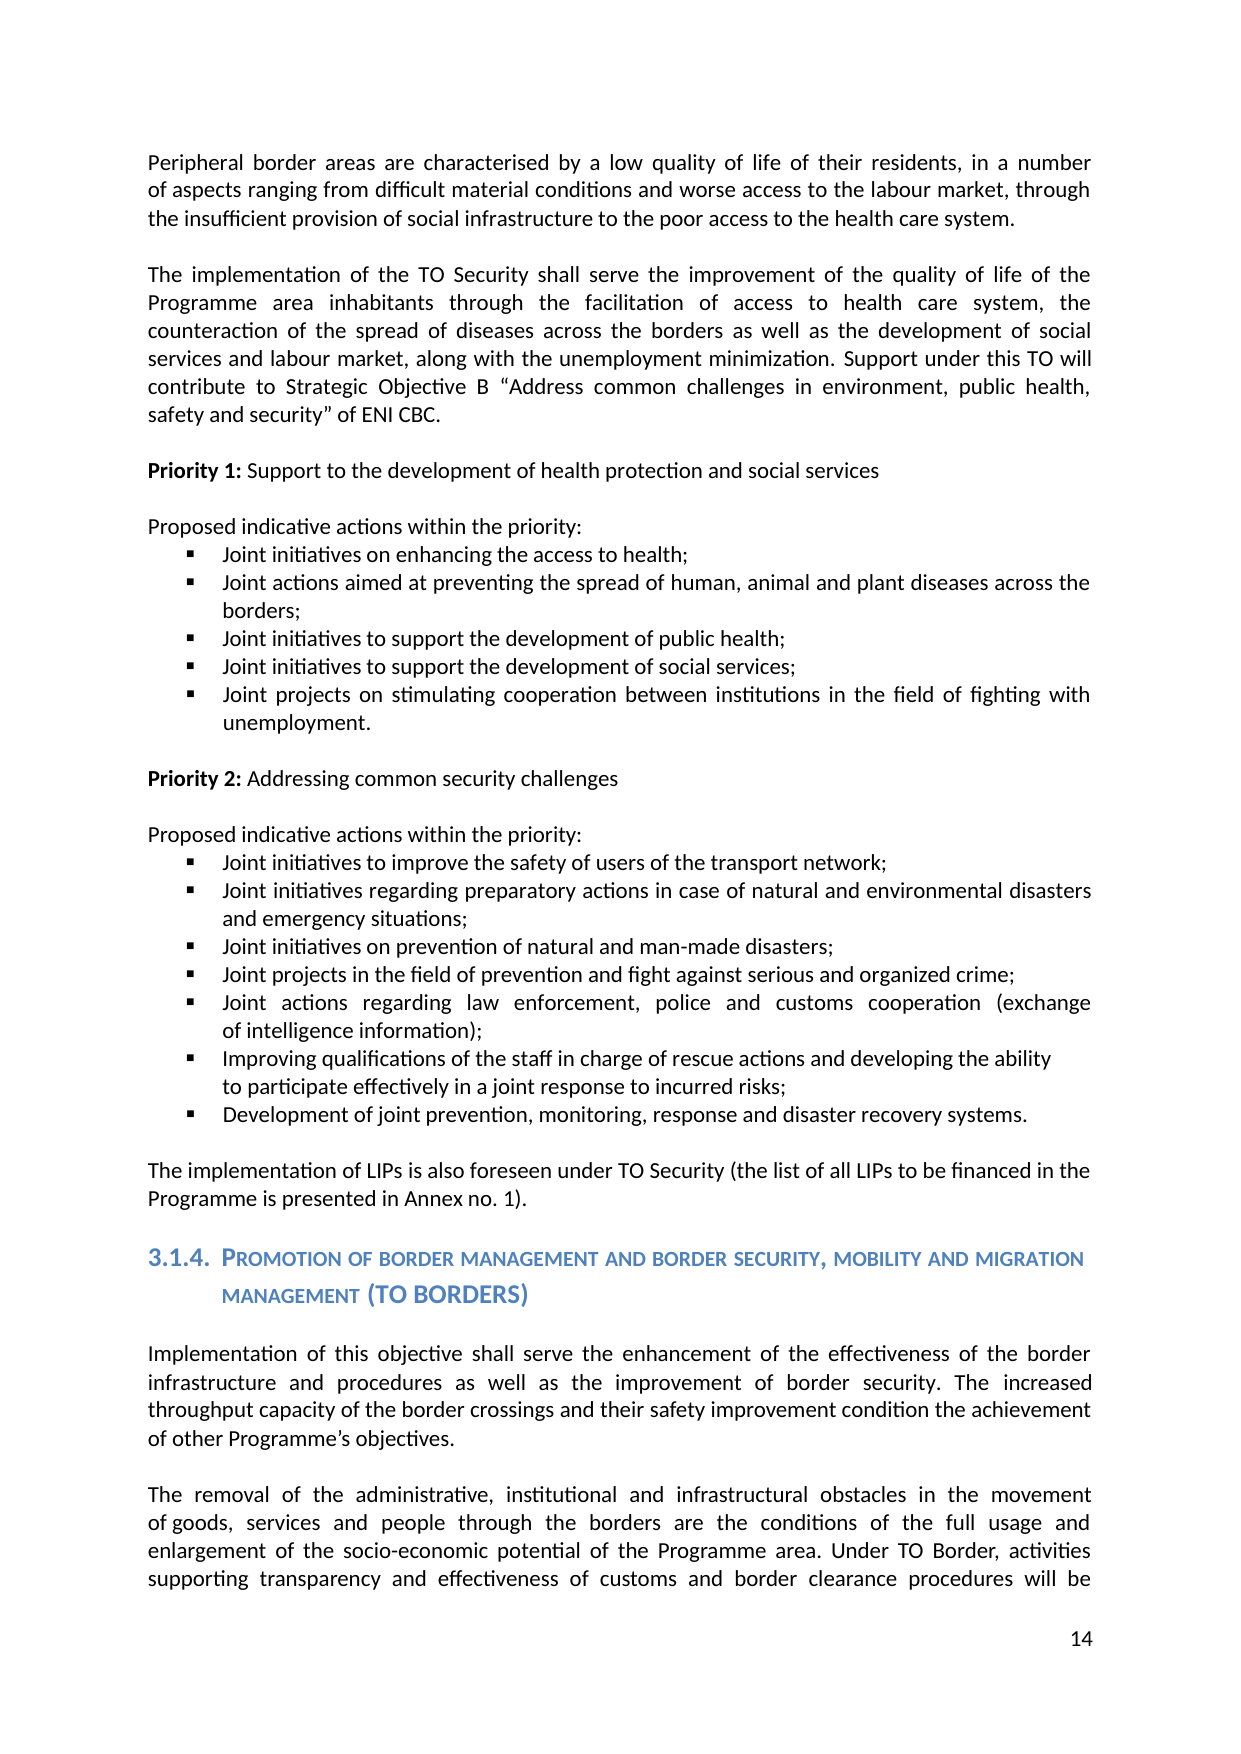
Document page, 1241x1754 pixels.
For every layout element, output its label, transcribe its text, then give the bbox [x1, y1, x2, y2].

list Joint initiatives regarding preparatory actions in case of natural and environmental disasters and emergency situations; [185, 876, 1093, 932]
list Joint initiatives to support the development of social services; [185, 652, 1093, 680]
list Development of joint prevention, monitoring, response and disaster recovery systems. [185, 1100, 1093, 1128]
list Joint initiatives on enhancing the access to health; [185, 540, 1093, 568]
list Joint actions aimed at preventing the spread of human, animal and plant diseases across the borders; [185, 568, 1093, 624]
list Joint initiatives to support the development of public health; [185, 624, 1093, 652]
text Priority 1: Support to the development of health protection and social services [148, 456, 1093, 484]
text Peripheral border areas are characterised by a low quality of life of their residents, in a number of aspects ranging from difficult material conditions and worse access to the labour market, through the insufficient provision of social infrastructure to the poor access to the health care system. [148, 148, 1093, 232]
text The implementation of LIPs is also foreseen under TO Security (the list of all LIPs to be financed in the Programme is presented in Annex no. 1). [148, 1156, 1093, 1212]
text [148, 1480, 1093, 1592]
list Improving qualifications of the staff in charge of rescue actions and developing the ability to participate effectively in a joint response to incurred risks; [185, 1044, 1093, 1100]
list Joint initiatives on prevention of natural and man-made disasters; [185, 932, 1093, 960]
text Proposed indicative actions within the priority: [148, 512, 1093, 540]
list Joint projects in the field of prevention and fight against serious and organized crime; [185, 960, 1093, 988]
list Joint actions regarding law enforcement, police and customs cooperation (exchange of intelligence information); [185, 988, 1093, 1044]
text The implementation of the TO Security shall serve the improvement of the quality of life of the Programme area inhabitants through the facilitation of access to health care system, the counteraction of the spread of diseases across the borders as well as the development of social services and labour market, along with the unemployment minimization. Support under this TO will contribute to Strategic Objective B “Address common challenges in environment, public health, safety and security” of ENI CBC. [148, 260, 1093, 428]
list Joint projects on stimulating cooperation between institutions in the field of fighting with unemployment. [185, 680, 1093, 736]
text Priority 2: Addressing common security challenges [148, 764, 1093, 792]
subtitle Promotion of border management and border security, mobility and migration management (TO BORDERS) [148, 1240, 1093, 1312]
text Proposed indicative actions within the priority: [148, 820, 1093, 848]
list Joint initiatives to improve the safety of users of the transport network; [185, 848, 1093, 876]
text Implementation of this objective shall serve the enhancement of the effectiveness of the border infrastructure and procedures as well as the improvement of border security. The increased throughput capacity of the border crossings and their safety improvement condition the achievement of other Programme’s objectives. [148, 1339, 1093, 1452]
